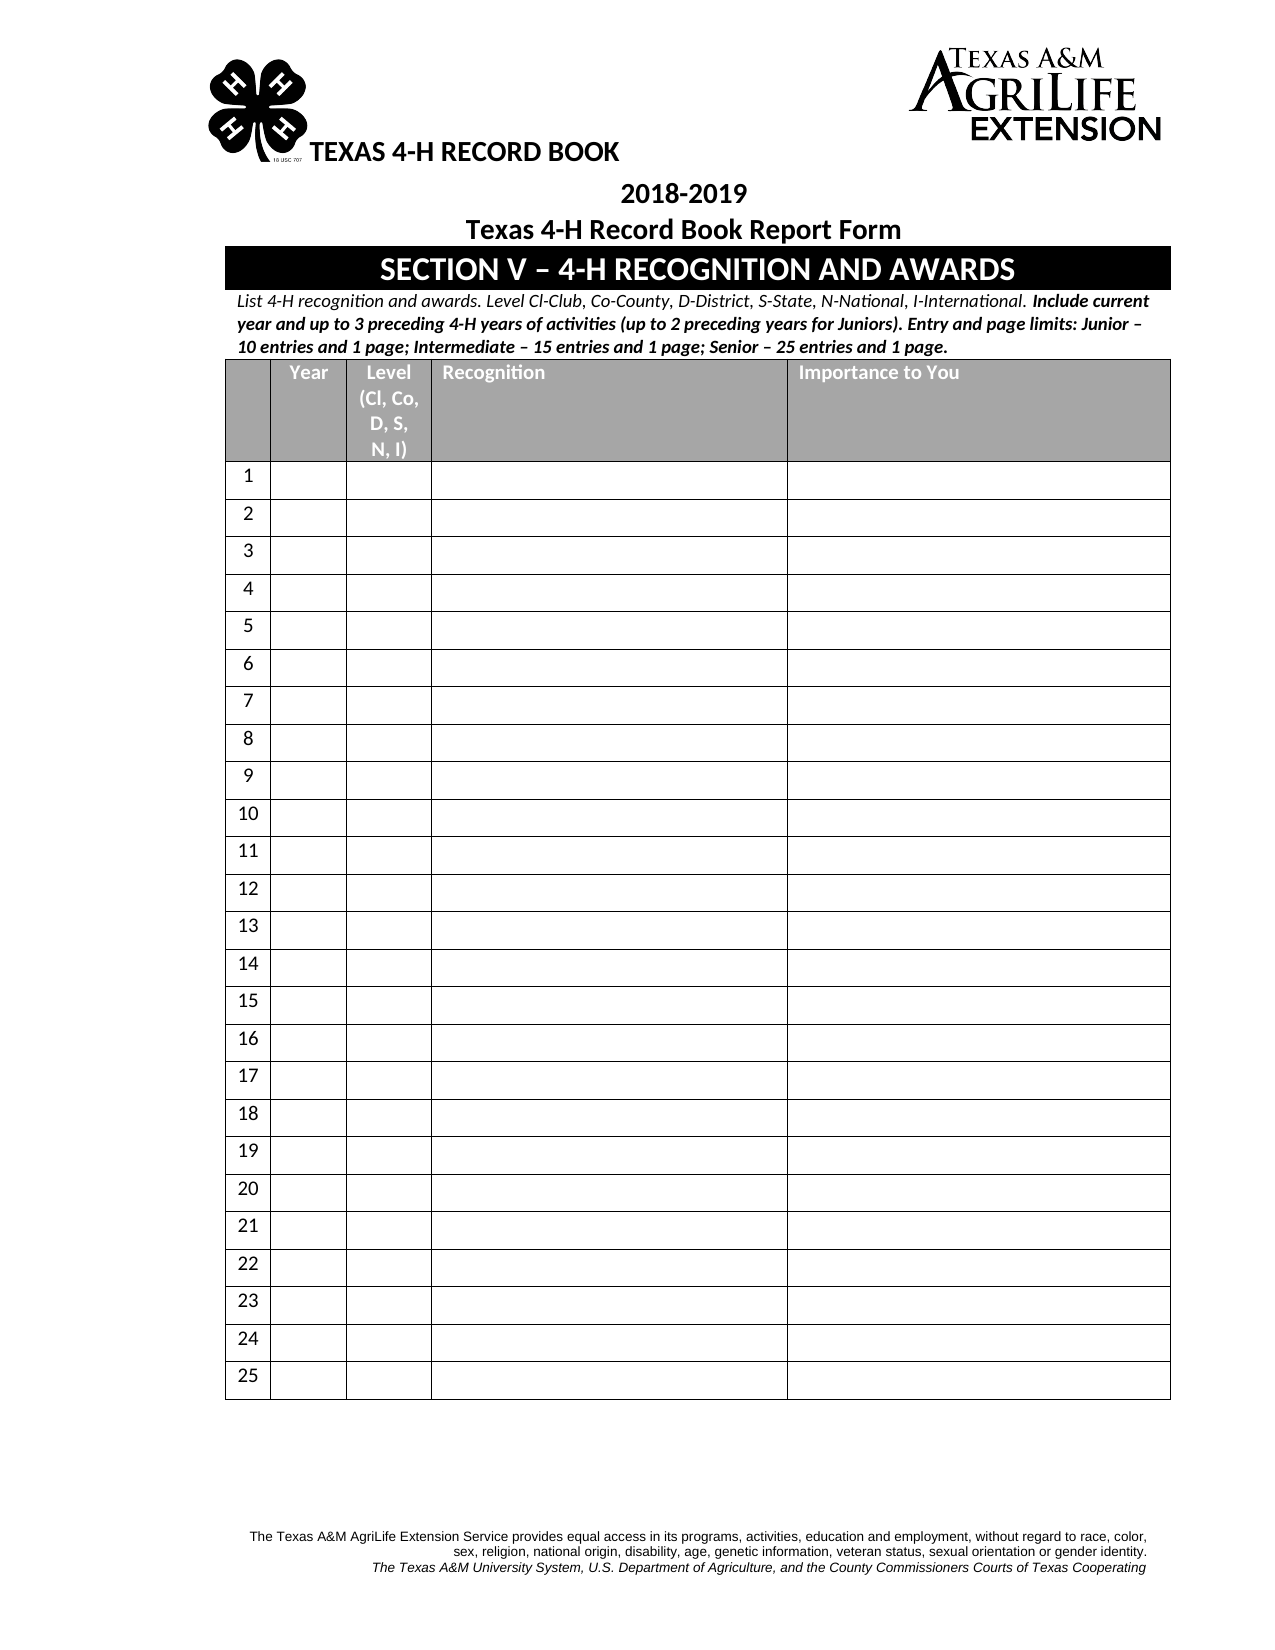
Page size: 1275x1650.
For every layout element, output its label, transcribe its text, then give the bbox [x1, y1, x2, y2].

table_cell [347, 875, 431, 911]
table_cell [788, 1250, 1170, 1286]
table_cell 5 [226, 612, 270, 649]
table_cell [271, 800, 346, 836]
table_cell [271, 537, 346, 574]
table_cell [788, 537, 1170, 574]
table_cell [271, 462, 346, 499]
table_cell [347, 462, 431, 499]
table_cell [788, 650, 1170, 686]
table_cell [432, 800, 787, 836]
table_cell [271, 1212, 346, 1249]
table_cell List 4-H recognition and awards. Level Cl-Club, Co-County, D-District, S-State, N-National, I-International. Include current year and up to 3 preceding 4-H years of activities (up to 2 preceding years for Juniors). Entry and page limits: Junior – 10 entries and 1 page; Intermediate – 15 entries and 1 page; Senior – 25 entries and 1 page. [226, 290, 1170, 358]
table_cell [271, 1062, 346, 1099]
table_cell [788, 1362, 1170, 1399]
table_cell [432, 725, 787, 761]
table_cell 23 [226, 1287, 270, 1324]
table_cell [432, 1175, 787, 1211]
table_cell 15 [226, 987, 270, 1024]
table_cell [432, 687, 787, 724]
table_cell [788, 762, 1170, 799]
table_cell [347, 987, 431, 1024]
table_cell 1 [226, 462, 270, 499]
table_cell [788, 500, 1170, 536]
table_cell [788, 1212, 1170, 1249]
table_cell 14 [226, 950, 270, 986]
table_cell [432, 500, 787, 536]
table_cell [788, 725, 1170, 761]
table_cell [432, 837, 787, 874]
table_cell [432, 1325, 787, 1361]
table_cell Recognition [432, 360, 787, 461]
table_cell [271, 987, 346, 1024]
table_cell [432, 1212, 787, 1249]
table_cell 19 [226, 1137, 270, 1174]
table_cell [432, 537, 787, 574]
table_header 2018-2019 [226, 175, 1169, 211]
table_cell [271, 1100, 346, 1136]
table_cell [347, 687, 431, 724]
table_cell [271, 912, 346, 949]
table_cell [271, 1137, 346, 1174]
table_cell Level (Cl, Co, D, S, N, I) [347, 360, 431, 461]
table_cell [432, 1062, 787, 1099]
picture [906, 39, 1168, 161]
table_cell [432, 950, 787, 986]
table_cell [271, 1025, 346, 1061]
table_cell [788, 912, 1170, 949]
table_cell 11 [226, 837, 270, 874]
table_cell [347, 537, 431, 574]
table_cell 22 [226, 1250, 270, 1286]
table_cell [432, 575, 787, 611]
table_cell [788, 462, 1170, 499]
table_cell [788, 1100, 1170, 1136]
table_cell [347, 1362, 431, 1399]
table_cell [271, 612, 346, 649]
table_cell [788, 575, 1170, 611]
table_cell [347, 1100, 431, 1136]
table_cell [347, 800, 431, 836]
table_cell [432, 1137, 787, 1174]
table_cell [432, 1362, 787, 1399]
table_cell 12 [226, 875, 270, 911]
table_cell [432, 612, 787, 649]
table_cell [788, 1062, 1170, 1099]
table_cell 17 [226, 1062, 270, 1099]
table_cell [347, 612, 431, 649]
table_cell [347, 725, 431, 761]
picture [207, 57, 310, 165]
table_cell [347, 762, 431, 799]
table_cell [347, 650, 431, 686]
table_cell [271, 1287, 346, 1324]
table_cell [271, 725, 346, 761]
table_cell [432, 650, 787, 686]
table_cell [347, 950, 431, 986]
table_cell [788, 1287, 1170, 1324]
table_cell [788, 1175, 1170, 1211]
table_cell [432, 1250, 787, 1286]
table_cell 2 [226, 500, 270, 536]
table_cell 8 [226, 725, 270, 761]
table_cell [432, 987, 787, 1024]
table_cell [347, 1212, 431, 1249]
table_cell [271, 500, 346, 536]
table_cell 20 [226, 1175, 270, 1211]
table_cell [788, 1137, 1170, 1174]
table_cell 13 [226, 912, 270, 949]
table_cell 10 [226, 800, 270, 836]
table_cell [347, 1325, 431, 1361]
table_cell [347, 837, 431, 874]
table_cell [788, 800, 1170, 836]
table_cell [788, 875, 1170, 911]
table_cell 25 [226, 1362, 270, 1399]
table_cell 6 [226, 650, 270, 686]
table_cell Texas 4-H Record Book Report Form [226, 211, 1169, 246]
table_cell [788, 987, 1170, 1024]
table_cell [271, 575, 346, 611]
table_cell [347, 1062, 431, 1099]
table_cell [271, 1250, 346, 1286]
table_cell [432, 1100, 787, 1136]
table_cell [432, 762, 787, 799]
table_cell 4 [226, 575, 270, 611]
table_cell [432, 1025, 787, 1061]
table_cell Importance to You [788, 360, 1170, 461]
table_cell [347, 1287, 431, 1324]
table_cell 21 [226, 1212, 270, 1249]
table_cell [347, 575, 431, 611]
table_cell [347, 912, 431, 949]
table_cell [271, 762, 346, 799]
table_cell [788, 1325, 1170, 1361]
table_cell [432, 462, 787, 499]
table_header SECTION V – 4-H RECOGNITION AND AWARDS [226, 248, 1170, 289]
table_cell [271, 875, 346, 911]
table_cell [432, 875, 787, 911]
table_cell [788, 837, 1170, 874]
table_cell [271, 1362, 346, 1399]
table_cell Year [271, 360, 346, 461]
table_cell [432, 912, 787, 949]
table_cell 24 [226, 1325, 270, 1361]
table_cell [347, 1250, 431, 1286]
table_cell [271, 837, 346, 874]
table_cell 7 [226, 687, 270, 724]
table_cell [271, 1325, 346, 1361]
table_cell [271, 687, 346, 724]
table_cell [347, 500, 431, 536]
table_cell [271, 650, 346, 686]
table_cell [347, 1175, 431, 1211]
table_cell 9 [226, 762, 270, 799]
table_cell [347, 1025, 431, 1061]
table_cell 18 [226, 1100, 270, 1136]
table_cell [347, 1137, 431, 1174]
table_cell [432, 1287, 787, 1324]
table_cell [271, 950, 346, 986]
table_cell [226, 360, 270, 461]
table_cell [788, 612, 1170, 649]
table_cell [788, 687, 1170, 724]
table_cell [788, 1025, 1170, 1061]
table_cell 3 [226, 537, 270, 574]
table_cell [788, 950, 1170, 986]
table_cell [271, 1175, 346, 1211]
table_cell 16 [226, 1025, 270, 1061]
